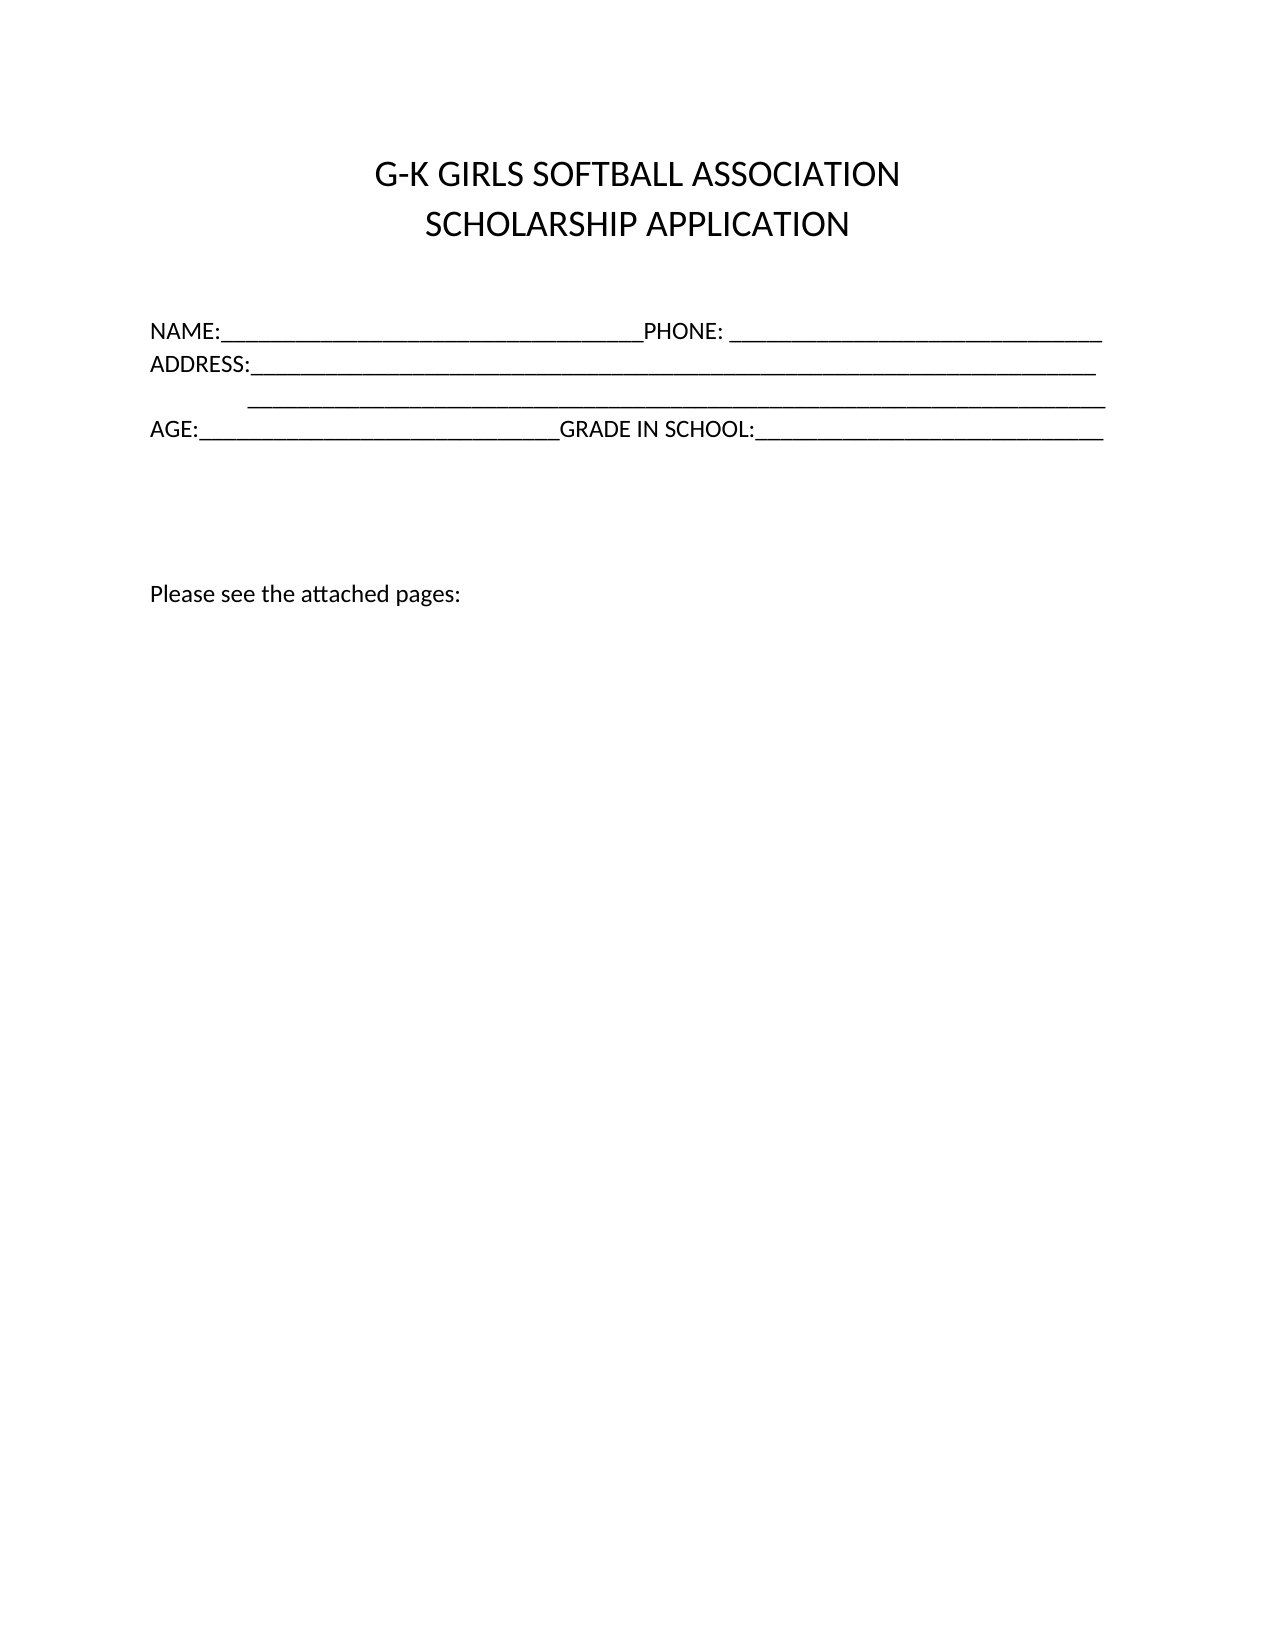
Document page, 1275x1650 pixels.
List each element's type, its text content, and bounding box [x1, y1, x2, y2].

text ADDRESS:____________________________________________________________________ [150, 348, 1125, 378]
text _____________________________________________________________________ [150, 381, 1125, 411]
text Please see the attached pages: [150, 578, 1125, 609]
text AGE:_____________________________GRADE IN SCHOOL:____________________________ [150, 413, 1125, 444]
text G-K GIRLS SOFTBALL ASSOCIATION [150, 150, 1125, 196]
text NAME:__________________________________PHONE: ______________________________ [150, 315, 1125, 345]
text SCHOLARSHIP APPLICATION [150, 199, 1125, 245]
